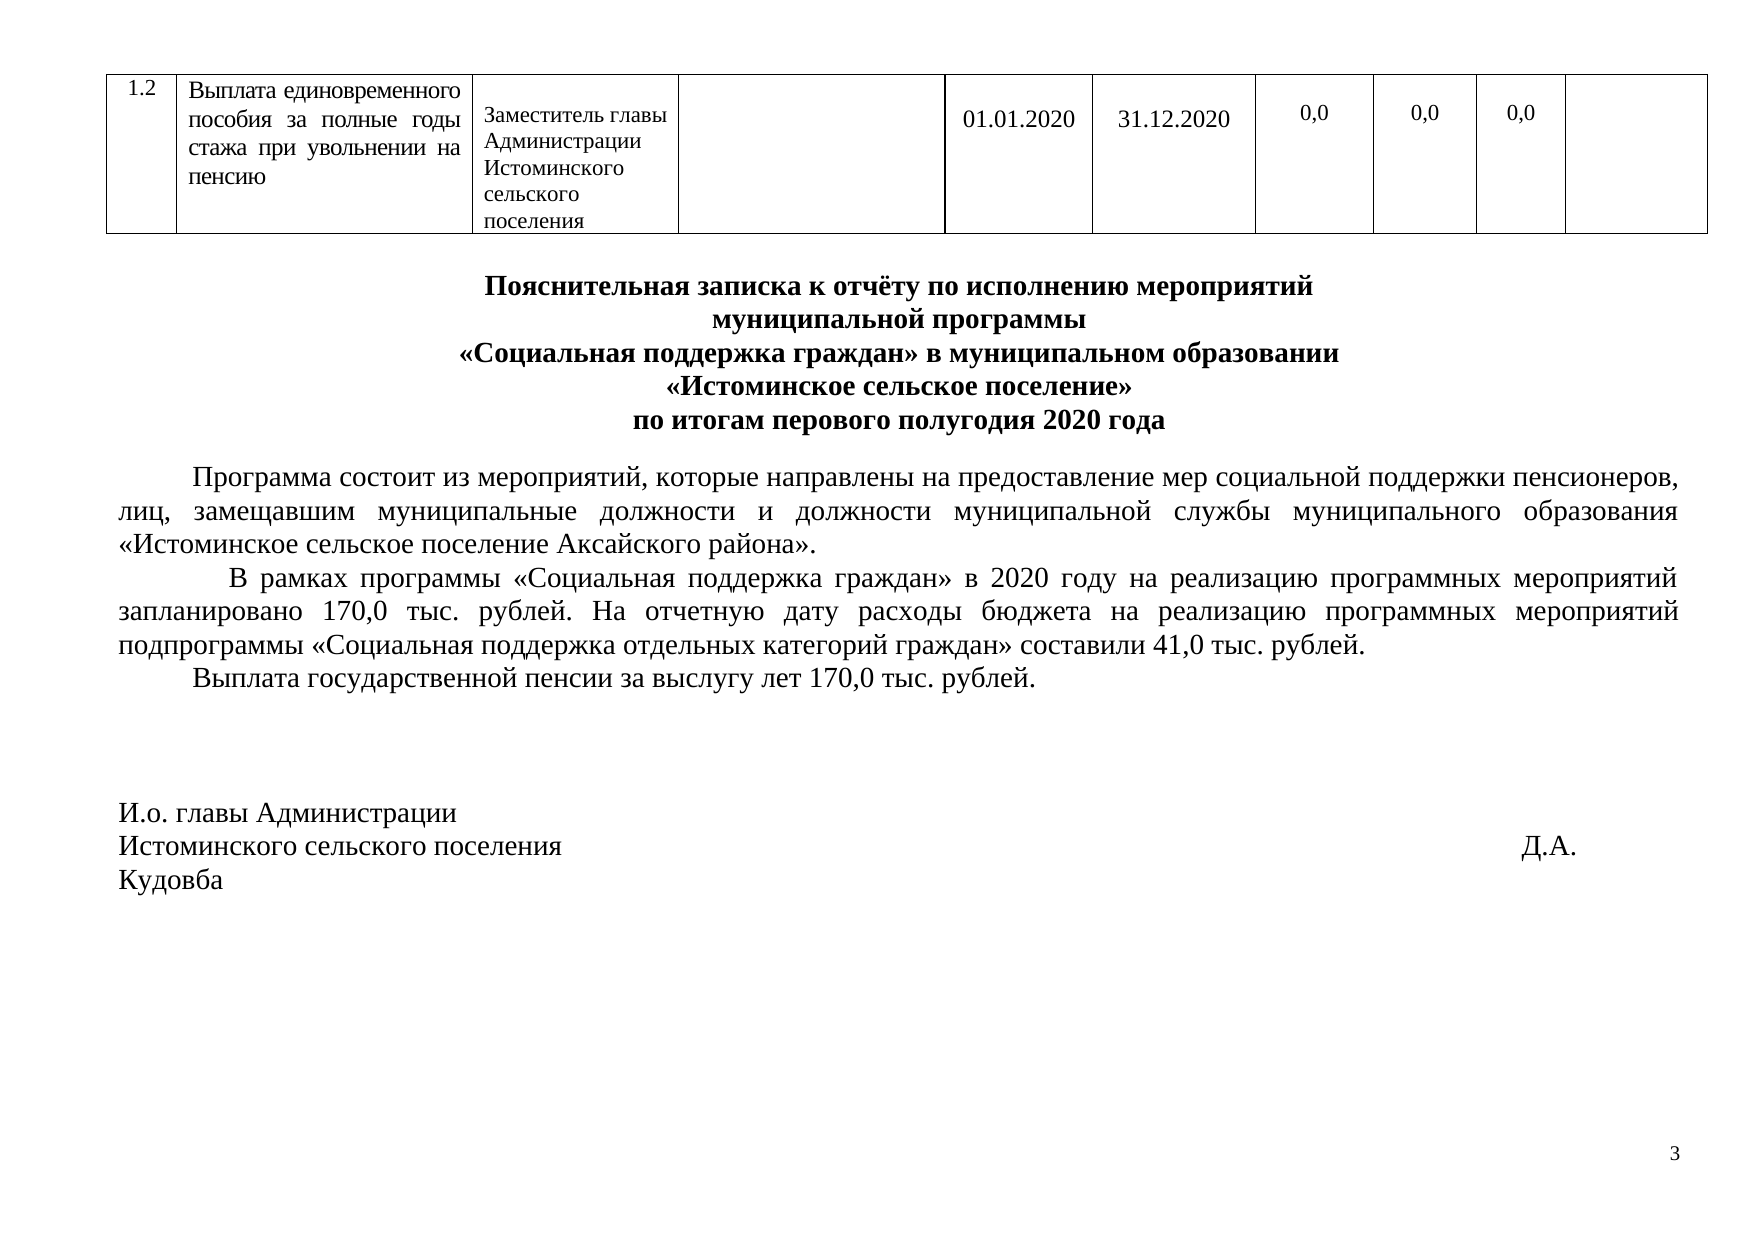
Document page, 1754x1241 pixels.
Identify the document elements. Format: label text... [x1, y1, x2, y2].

text Выплата государственной пенсии за выслугу лет 170,0 тыс. рублей. [118, 661, 1680, 694]
table_cell 31.12.2020 [1093, 75, 1255, 233]
table_cell [1566, 75, 1707, 233]
text Пояснительная записка к отчёту по исполнению мероприятий [118, 268, 1680, 301]
text муниципальной программы [118, 301, 1680, 335]
text И.о. главы Администрации [118, 795, 1680, 828]
text В рамках программы «Социальная поддержка граждан» в 2020 году на реализацию программных мероприятий запланировано 170,0 тыс. рублей. На отчетную дату расходы бюджета на реализацию программных мероприятий подпрограммы «Социальная поддержка отдельных категорий граждан» составили 41,0 тыс. рублей. [118, 560, 1680, 661]
table_cell 01.01.2020 [946, 75, 1092, 233]
text «Истоминское сельское поселение» [118, 368, 1680, 402]
text «Социальная поддержка граждан» в муниципальном образовании [118, 335, 1680, 368]
table_cell 0,0 [1256, 75, 1373, 233]
text Программа состоит из мероприятий, которые направлены на предоставление мер социальной поддержки пенсионеров, лиц, замещавшим муниципальные должности и должности муниципальной службы муниципального образования «Истоминское сельское поселение Аксайского района». [118, 459, 1680, 560]
table_cell [679, 75, 944, 233]
table_cell 0,0 [1374, 75, 1476, 233]
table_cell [473, 75, 678, 233]
table_cell Выплата единовременного пособия за полные годы стажа при увольнении на пенсию [177, 75, 472, 233]
table_cell 0,0 [1477, 75, 1565, 233]
text по итогам перового полугодия 2020 года [118, 402, 1680, 435]
table_cell 1.2 [107, 75, 176, 233]
text Истоминского сельского поселения Д.А. Кудовба [118, 828, 1680, 895]
